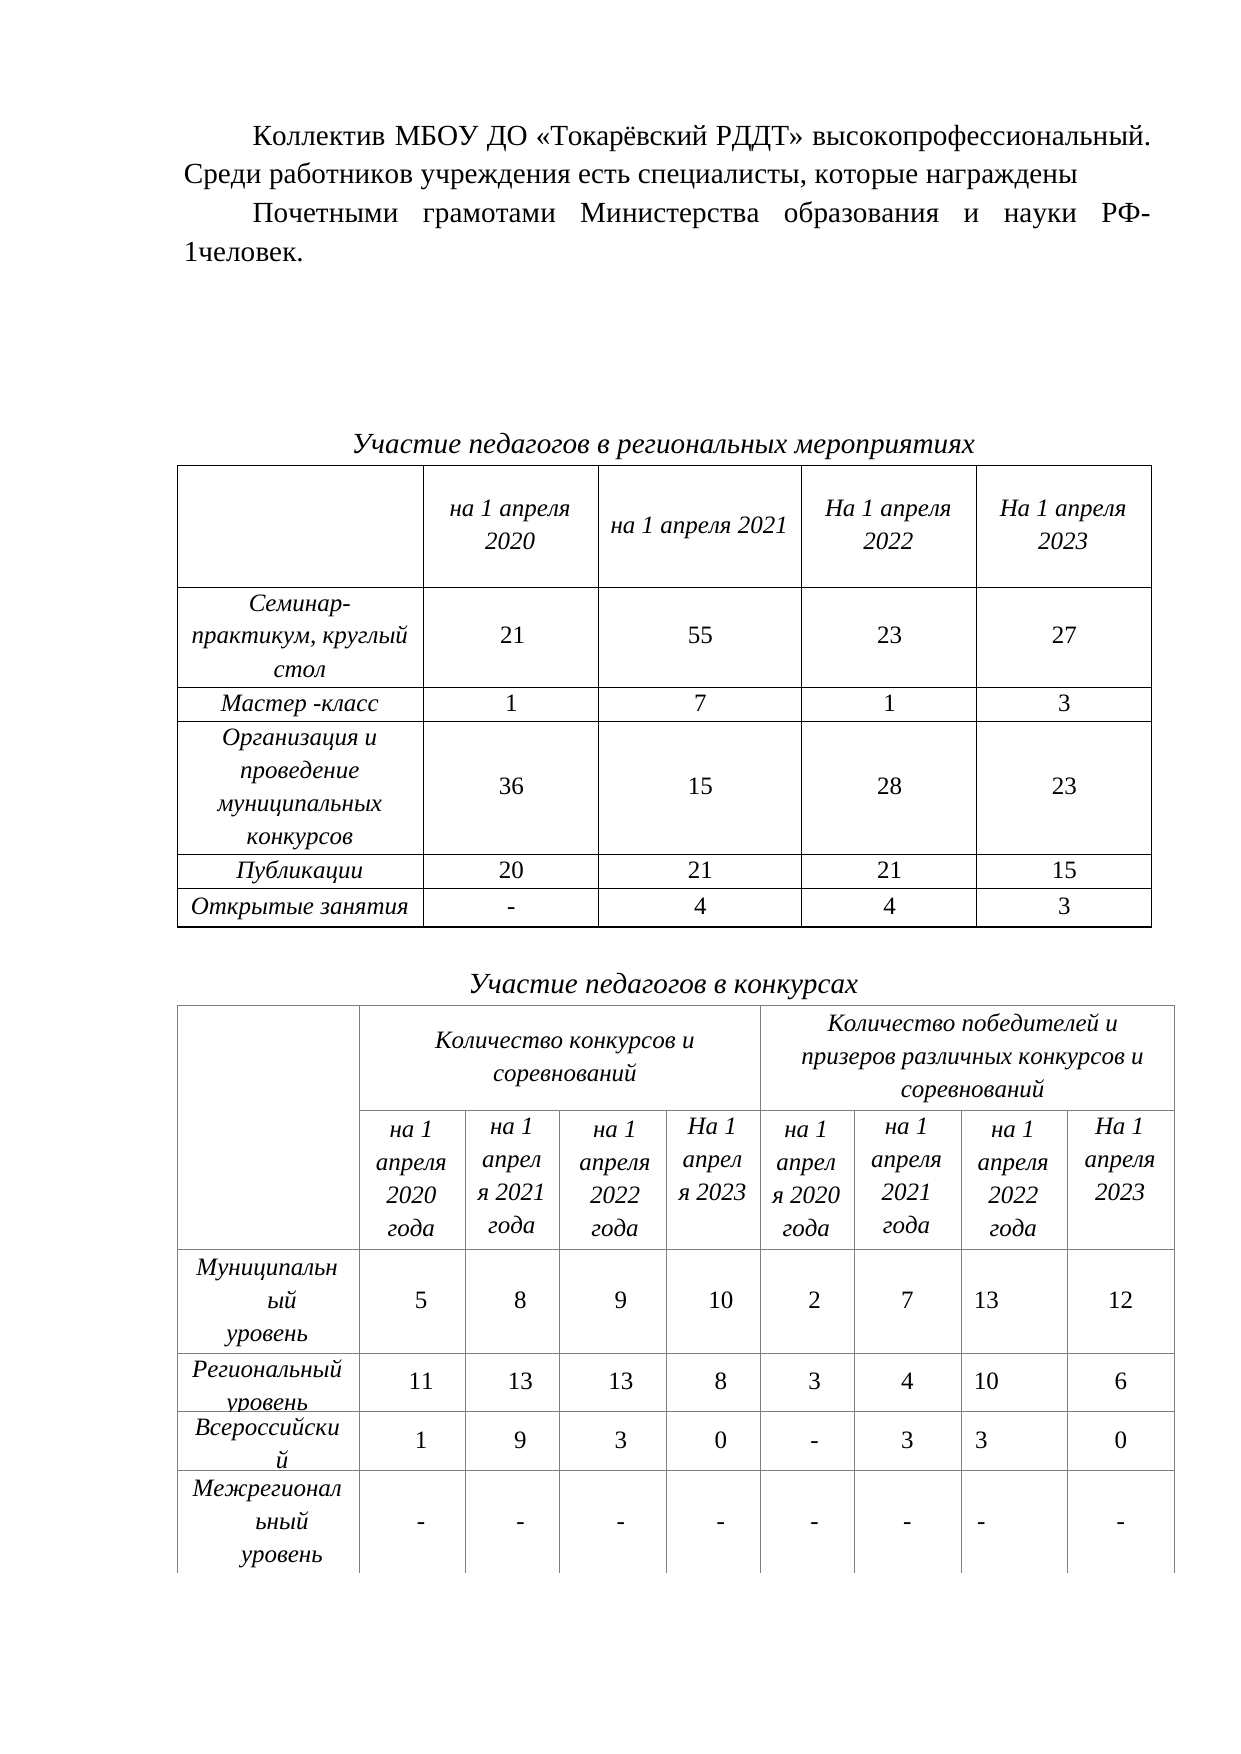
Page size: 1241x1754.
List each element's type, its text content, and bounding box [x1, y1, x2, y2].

table_cell 11 [360, 1354, 465, 1411]
table_cell - [424, 889, 598, 926]
text Коллектив МБОУ ДО «Токарёвский РДДТ» высокопрофессиональный. Среди работников учреждения есть специалисты, которые награждены [183, 118, 1151, 190]
table_cell 15 [599, 722, 801, 854]
table_cell 3 [560, 1412, 666, 1470]
table_cell на 1 апреля 2020 года [360, 1111, 465, 1249]
table_header на 1 апреля 2021 [599, 466, 801, 587]
table_cell - [1068, 1471, 1174, 1573]
table_cell На 1 апреля 2023 [1068, 1111, 1174, 1249]
table_cell 55 [599, 588, 801, 687]
table_header Количество конкурсов и соревнований [360, 1006, 760, 1110]
table_cell - [855, 1471, 961, 1573]
table_cell 1 [802, 688, 976, 721]
table_cell 3 [962, 1412, 1067, 1470]
table_cell На 1 апреля 2023 [667, 1111, 760, 1249]
table_cell 21 [424, 588, 598, 687]
table_cell 2 [761, 1250, 854, 1353]
table_cell 9 [466, 1412, 559, 1470]
table_cell 8 [466, 1250, 559, 1353]
table_cell 9 [560, 1250, 666, 1353]
table_cell - [466, 1471, 559, 1573]
table_cell 23 [802, 588, 976, 687]
table_cell 23 [977, 722, 1151, 854]
table_cell 13 [466, 1354, 559, 1411]
table_cell 7 [855, 1250, 961, 1353]
table_cell 3 [977, 889, 1151, 926]
table_cell - [667, 1471, 760, 1573]
table_cell 10 [962, 1354, 1067, 1411]
text Участие педагогов в региональных мероприятиях [177, 426, 1152, 460]
table_cell 6 [1068, 1354, 1174, 1411]
table_cell - [962, 1471, 1067, 1573]
table_cell 8 [667, 1354, 760, 1411]
table_cell 20 [424, 855, 598, 888]
table_cell 21 [599, 855, 801, 888]
table_cell 15 [977, 855, 1151, 888]
table_cell 10 [667, 1250, 760, 1353]
table_cell - [761, 1412, 854, 1470]
table_cell 28 [802, 722, 976, 854]
table_cell 1 [360, 1412, 465, 1470]
table_cell 12 [1068, 1250, 1174, 1353]
table_cell 27 [977, 588, 1151, 687]
table_cell 0 [1068, 1412, 1174, 1470]
table_cell 3 [761, 1354, 854, 1411]
table_cell 4 [855, 1354, 961, 1411]
table_cell на 1 апреля 2021 года [855, 1111, 961, 1249]
table_cell - [560, 1471, 666, 1573]
table_header На 1 апреля 2022 [802, 466, 976, 587]
table_cell Семинар-практикум, круглый стол [178, 588, 423, 687]
table_cell 21 [802, 855, 976, 888]
text Почетными грамотами Министерства образования и науки РФ- 1человек. [183, 195, 1151, 267]
table_cell 4 [802, 889, 976, 926]
table_cell Региональный уровень [178, 1354, 359, 1411]
table_cell Публикации [178, 855, 423, 888]
table_header [178, 466, 423, 587]
table_cell 13 [962, 1250, 1067, 1353]
table_cell на 1 апреля 2022 года [962, 1111, 1067, 1249]
table_header На 1 апреля 2023 [977, 466, 1151, 587]
table_cell 3 [977, 688, 1151, 721]
text Участие педагогов в конкурсах [177, 966, 1152, 999]
table_cell Открытые занятия [178, 889, 423, 926]
table_cell 4 [599, 889, 801, 926]
table_cell Межрегиональный уровень [178, 1471, 359, 1573]
table_cell 0 [667, 1412, 760, 1470]
table_cell 5 [360, 1250, 465, 1353]
table_cell 7 [599, 688, 801, 721]
table_header Количество победителей и призеров различных конкурсов и соревнований [761, 1006, 1174, 1110]
table_cell 13 [560, 1354, 666, 1411]
table_cell Всероссийский уровень [178, 1412, 359, 1470]
table_header [178, 1006, 359, 1249]
table_cell Мастер -класс [178, 688, 423, 721]
table_cell 1 [424, 688, 598, 721]
table_header на 1 апреля 2020 [424, 466, 598, 587]
table_cell 3 [855, 1412, 961, 1470]
table_cell 36 [424, 722, 598, 854]
table_cell Муниципальный уровень [178, 1250, 359, 1353]
table_cell Организация и проведение муниципальных конкурсов [178, 722, 423, 854]
table_cell на 1 апреля 2021 года [466, 1111, 559, 1249]
table_cell на 1 апреля 2022 года [560, 1111, 666, 1249]
table_cell - [761, 1471, 854, 1573]
table_cell на 1 апреля 2020 года [761, 1111, 854, 1249]
table_cell - [360, 1471, 465, 1573]
